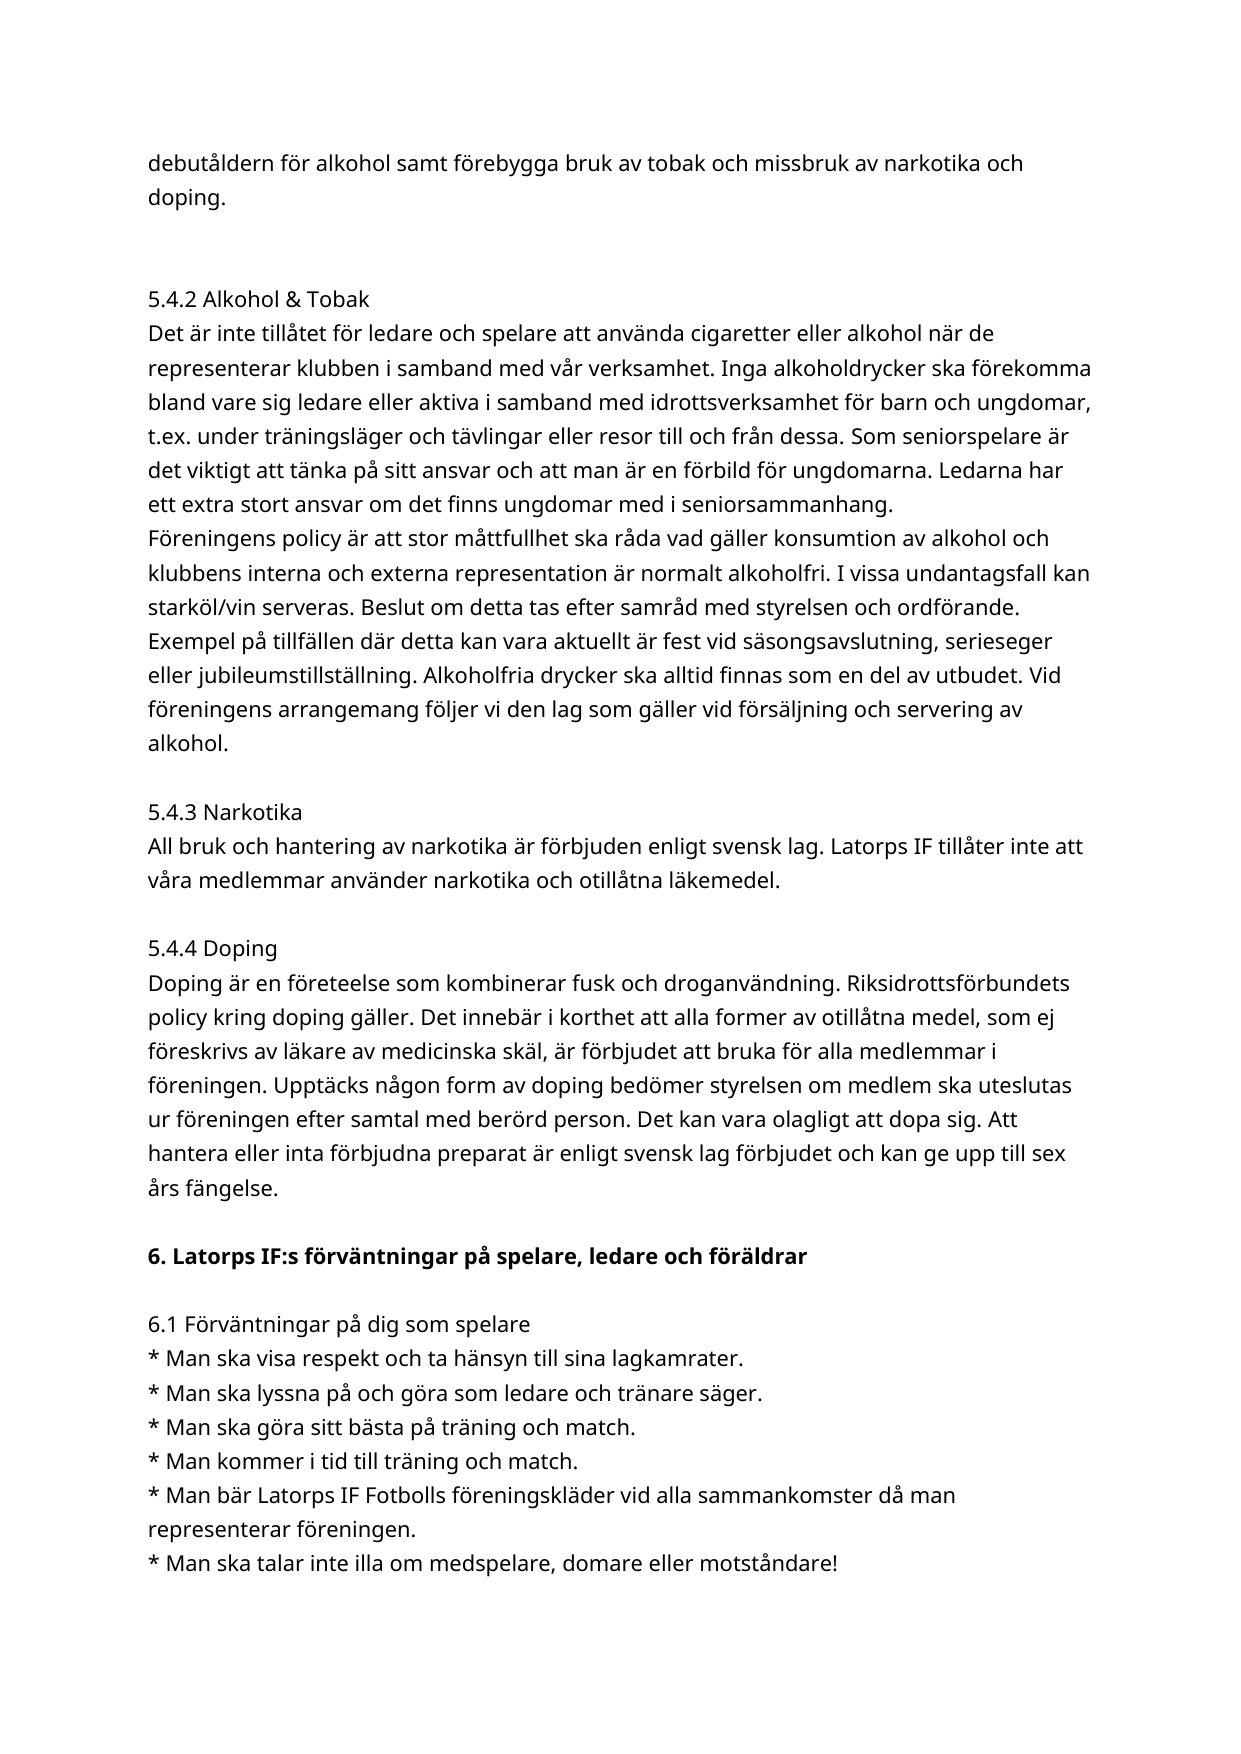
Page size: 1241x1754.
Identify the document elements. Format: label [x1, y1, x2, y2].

text [148, 148, 1093, 1578]
